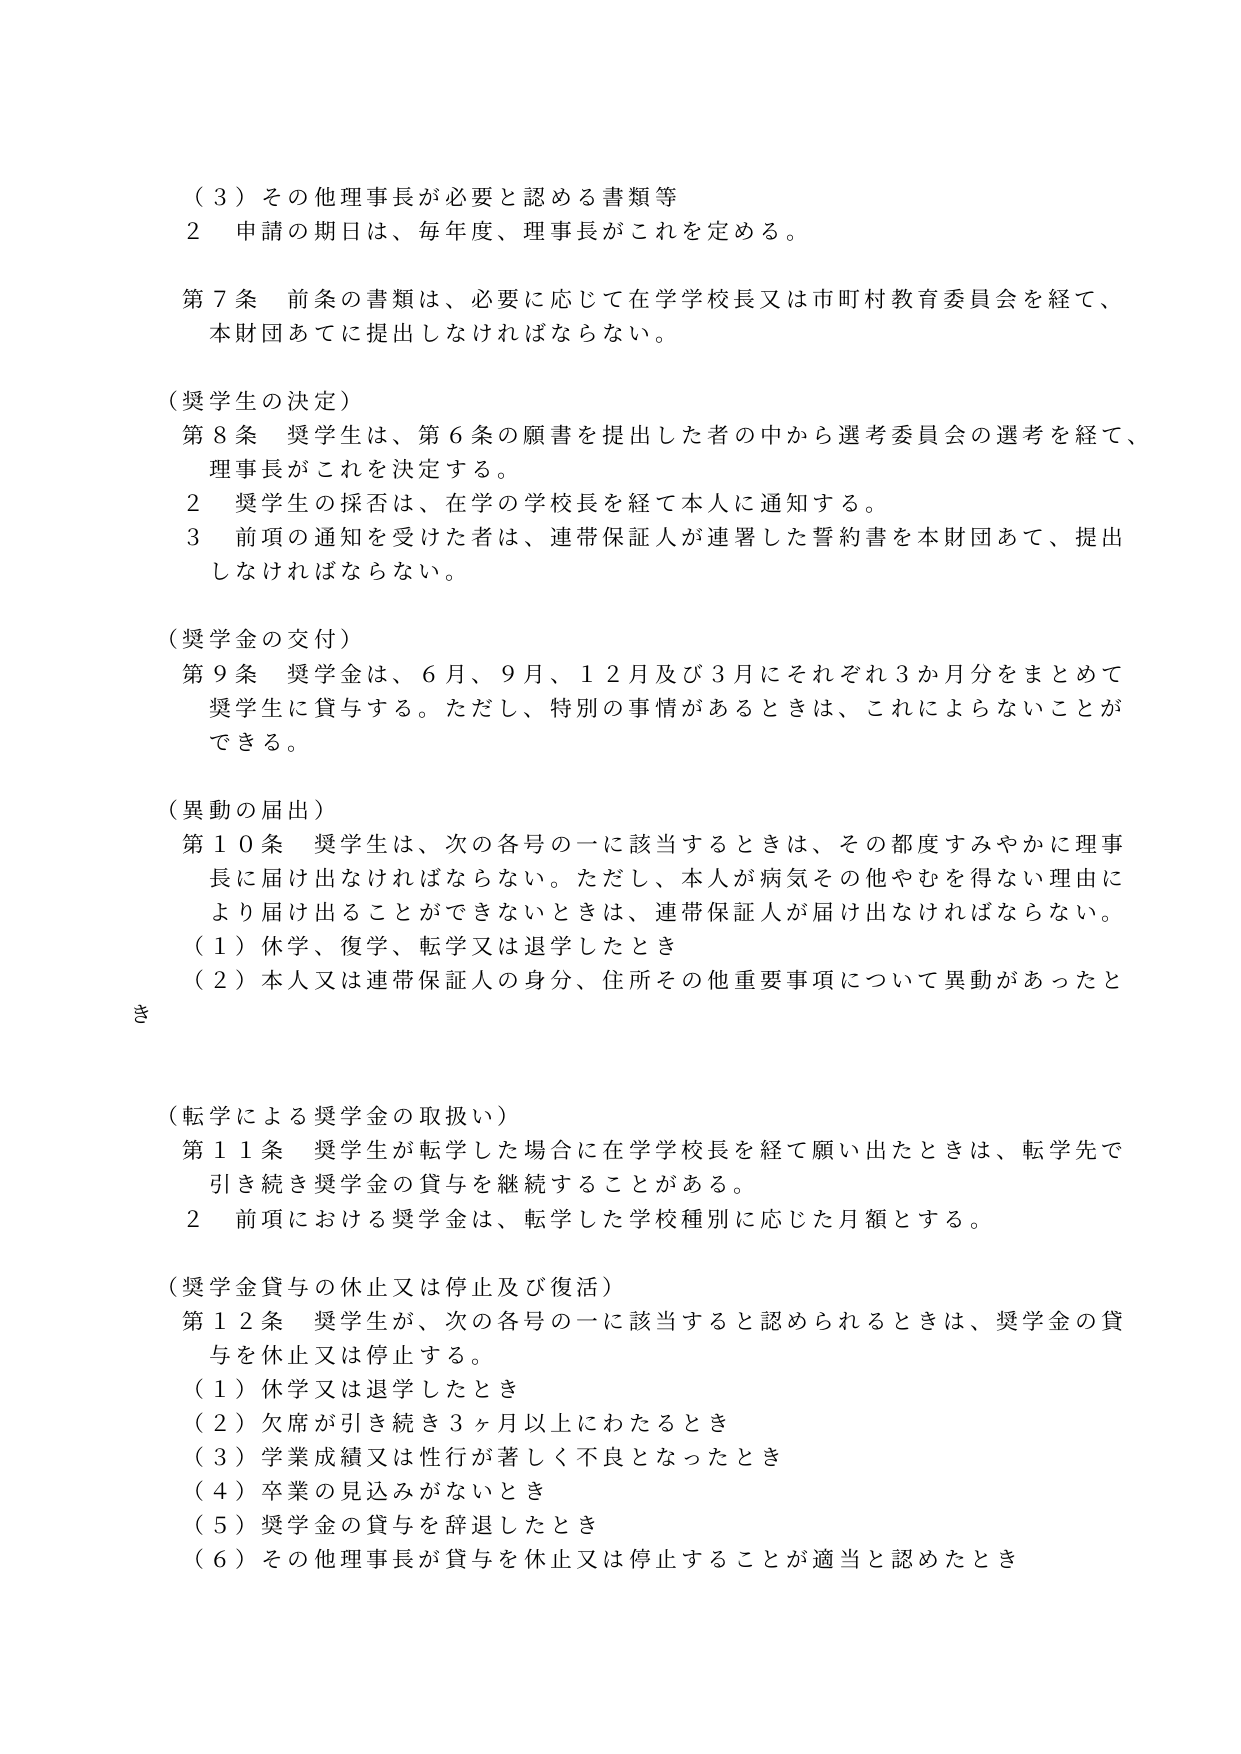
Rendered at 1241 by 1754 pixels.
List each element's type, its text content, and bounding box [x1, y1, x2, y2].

text （６）その他理事長が貸与を休止又は停止することが適当と認めたとき [130, 1541, 1128, 1575]
text 第１０条 奨学生は、次の各号の一に該当するときは、その都度すみやかに理事長に届け出なければならない。ただし、本人が病気その他やむを得ない理由により届け出ることができないときは、連帯保証人が届け出なければならない。 [176, 826, 1128, 928]
text ２ 前項における奨学金は、転学した学校種別に応じた月額とする。 [130, 1201, 1128, 1234]
text （３）学業成績又は性行が著しく不良となったとき [130, 1439, 1128, 1473]
text 第１２条 奨学生が、次の各号の一に該当すると認められるときは、奨学金の貸与を休止又は停止する。 [176, 1303, 1128, 1371]
text （４）卒業の見込みがないとき [130, 1473, 1128, 1507]
text ２ 奨学生の採否は、在学の学校長を経て本人に通知する。 [130, 485, 1128, 519]
text 第９条 奨学金は、６月、９月、１２月及び３月にそれぞれ３か月分をまとめて奨学生に貸与する。ただし、特別の事情があるときは、これによらないことができる。 [176, 656, 1128, 758]
text 第８条 奨学生は、第６条の願書を提出した者の中から選考委員会の選考を経て、理事長がこれを決定する。 [176, 417, 1128, 485]
text （２）本人又は連帯保証人の身分、住所その他重要事項について異動があったとき [130, 962, 1128, 1030]
text ２ 申請の期日は、毎年度、理事長がこれを定める。 [130, 213, 1128, 247]
text （２）欠席が引き続き３ヶ月以上にわたるとき [130, 1405, 1128, 1439]
text （１）休学、復学、転学又は退学したとき [130, 928, 1128, 962]
text ３ 前項の通知を受けた者は、連帯保証人が連署した誓約書を本財団あて、提出しなければならない。 [176, 519, 1128, 587]
text （奨学金の交付） [130, 621, 1128, 656]
text （５）奨学金の貸与を辞退したとき [130, 1507, 1128, 1541]
text （転学による奨学金の取扱い） [130, 1098, 1128, 1132]
text （奨学金貸与の休止又は停止及び復活） [130, 1269, 1128, 1303]
text （奨学生の決定） [130, 383, 1128, 417]
text （３）その他理事長が必要と認める書類等 [130, 179, 1128, 213]
text （１）休学又は退学したとき [130, 1371, 1128, 1405]
text 第１１条 奨学生が転学した場合に在学学校長を経て願い出たときは、転学先で引き続き奨学金の貸与を継続することがある。 [176, 1132, 1128, 1201]
text （異動の届出） [130, 792, 1128, 826]
text 第７条 前条の書類は、必要に応じて在学学校長又は市町村教育委員会を経て、本財団あてに提出しなければならない。 [176, 281, 1128, 349]
